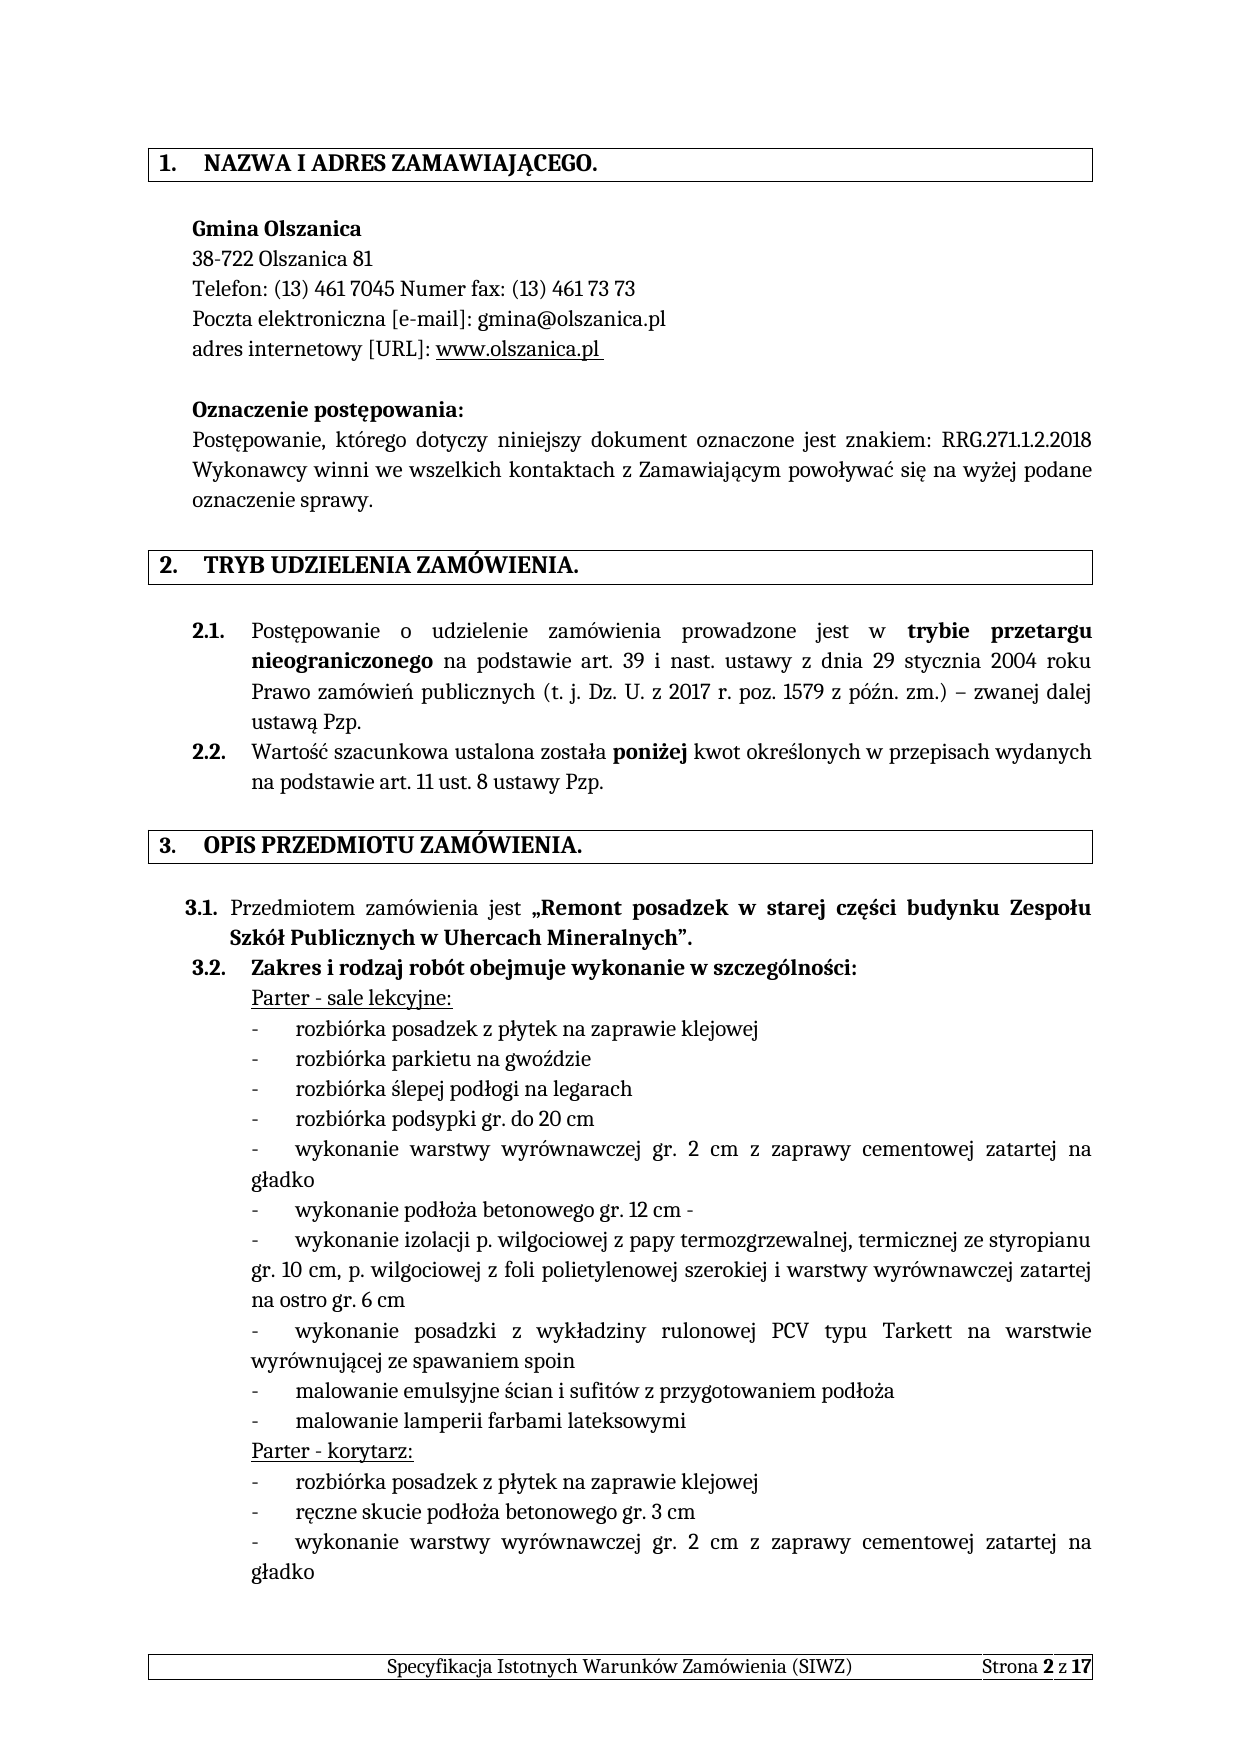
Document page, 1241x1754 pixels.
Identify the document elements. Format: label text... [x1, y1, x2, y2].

table_header NAZWA I ADRES ZAMAWIAJĄCEGO. [149, 149, 1092, 181]
list - wykonanie izolacji p. wilgociowej z papy termozgrzewalnej, termicznej ze styropianu gr. 10 cm, p. wilgociowej z foli polietylenowej szerokiej i warstwy wyrównawczej zatartej na ostro gr. 6 cm [251, 1227, 1093, 1313]
list Zakres i rodzaj robót obejmuje wykonanie w szczególności: [192, 955, 1093, 981]
list Parter - korytarz: [251, 1438, 1093, 1464]
table_header TRYB UDZIELENIA ZAMÓWIENIA. [149, 551, 1092, 584]
list - ręczne skucie podłoża betonowego gr. 3 cm [251, 1499, 1093, 1525]
list Wartość szacunkowa ustalona została poniżej kwot określonych w przepisach wydanych na podstawie art. 11 ust. 8 ustawy Pzp. [192, 739, 1093, 796]
list - malowanie emulsyjne ścian i sufitów z przygotowaniem podłoża [251, 1378, 1093, 1404]
text Postępowanie, którego dotyczy niniejszy dokument oznaczone jest znakiem: RRG.271.1.2.2018 Wykonawcy winni we wszelkich kontaktach z Zamawiającym powoływać się na wyżej podane oznaczenie sprawy. [192, 427, 1093, 513]
text Gmina Olszanica [192, 215, 1093, 242]
list - rozbiórka ślepej podłogi na legarach [251, 1076, 1093, 1102]
text adres internetowy [URL]: www.olszanica.pl [192, 336, 1093, 362]
list Postępowanie o udzielenie zamówienia prowadzone jest w trybie przetargu nieograniczonego na podstawie art. 39 i nast. ustawy z dnia 29 stycznia 2004 roku Prawo zamówień publicznych (t. j. Dz. U. z 2017 r. poz. 1579 z późn. zm.) – zwanej dalej ustawą Pzp. [192, 618, 1093, 735]
list Parter - sale lekcyjne: [251, 985, 1093, 1011]
list - wykonanie warstwy wyrównawczej gr. 2 cm z zaprawy cementowej zatartej na gładko [251, 1529, 1093, 1585]
list - rozbiórka parkietu na gwoździe [251, 1046, 1093, 1072]
list - wykonanie posadzki z wykładziny rulonowej PCV typu Tarkett na warstwie wyrównującej ze spawaniem spoin [251, 1317, 1093, 1374]
list Przedmiotem zamówienia jest „Remont posadzek w starej części budynku Zespołu Szkół Publicznych w Uhercach Mineralnych”. [185, 894, 1093, 951]
list - wykonanie warstwy wyrównawczej gr. 2 cm z zaprawy cementowej zatartej na gładko [251, 1136, 1093, 1193]
text Telefon: (13) 461 7045 Numer fax: (13) 461 73 73 [192, 276, 1093, 302]
list - rozbiórka posadzek z płytek na zaprawie klejowej [251, 1468, 1093, 1495]
list - malowanie lamperii farbami lateksowymi [251, 1408, 1093, 1434]
list - wykonanie podłoża betonowego gr. 12 cm - [251, 1197, 1093, 1223]
text Oznaczenie postępowania: [148, 397, 1093, 423]
list - rozbiórka posadzek z płytek na zaprawie klejowej [251, 1015, 1093, 1042]
text Poczta elektroniczna [e-mail]: gmina@olszanica.pl [192, 306, 1093, 332]
text 38-722 Olszanica 81 [192, 246, 1093, 272]
table_header OPIS PRZEDMIOTU ZAMÓWIENIA. [149, 831, 1092, 863]
list - rozbiórka podsypki gr. do 20 cm [251, 1106, 1093, 1132]
